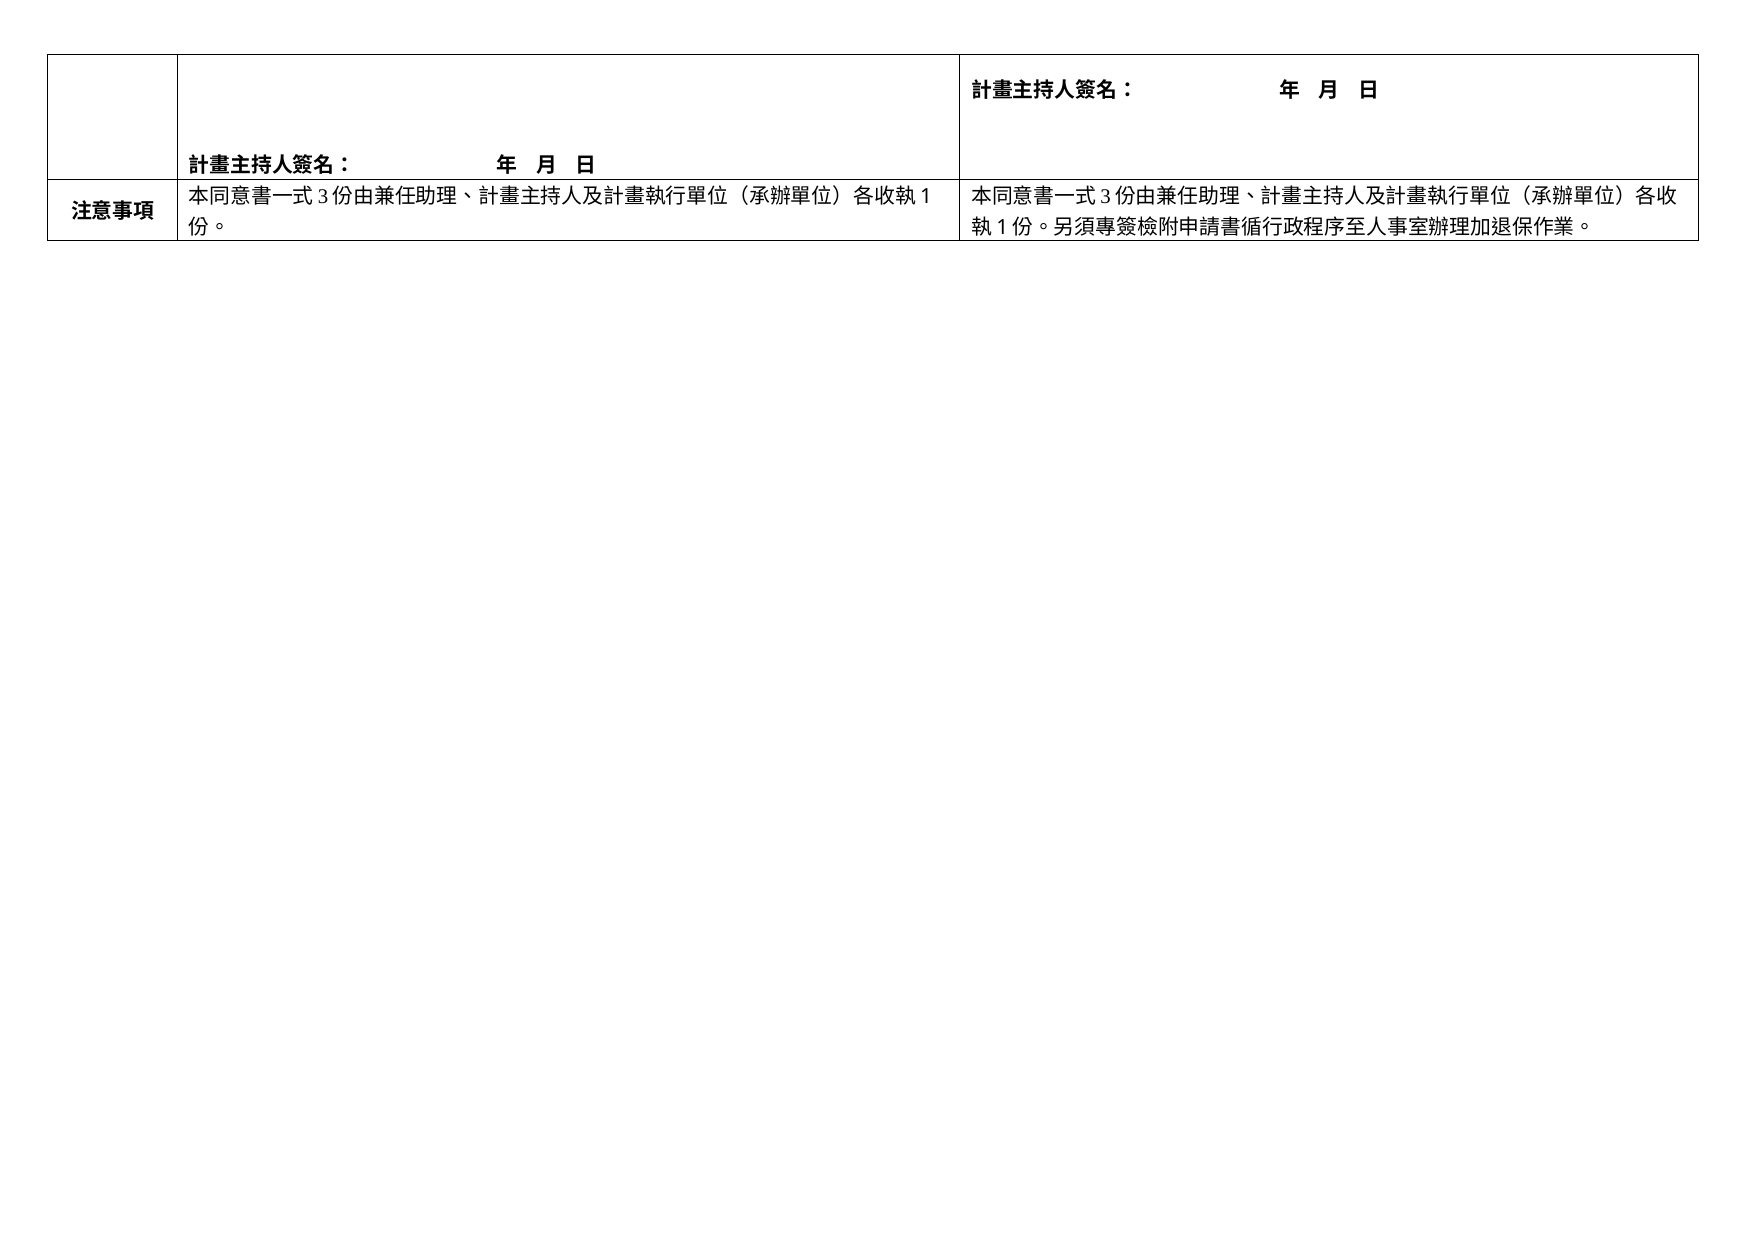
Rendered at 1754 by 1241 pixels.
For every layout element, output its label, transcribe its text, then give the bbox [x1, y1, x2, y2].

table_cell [178, 55, 959, 179]
table_cell 本同意書一式3份由兼任助理、計畫主持人及計畫執行單位（承辦單位）各收執1份。另須專簽檢附申請書循行政程序至人事室辦理加退保作業。 [960, 180, 1698, 240]
table_cell 本同意書一式3份由兼任助理、計畫主持人及計畫執行單位（承辦單位）各收執1份。 [178, 180, 959, 240]
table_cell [48, 55, 177, 179]
table_cell 注意事項 [48, 180, 177, 240]
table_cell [960, 55, 1698, 179]
